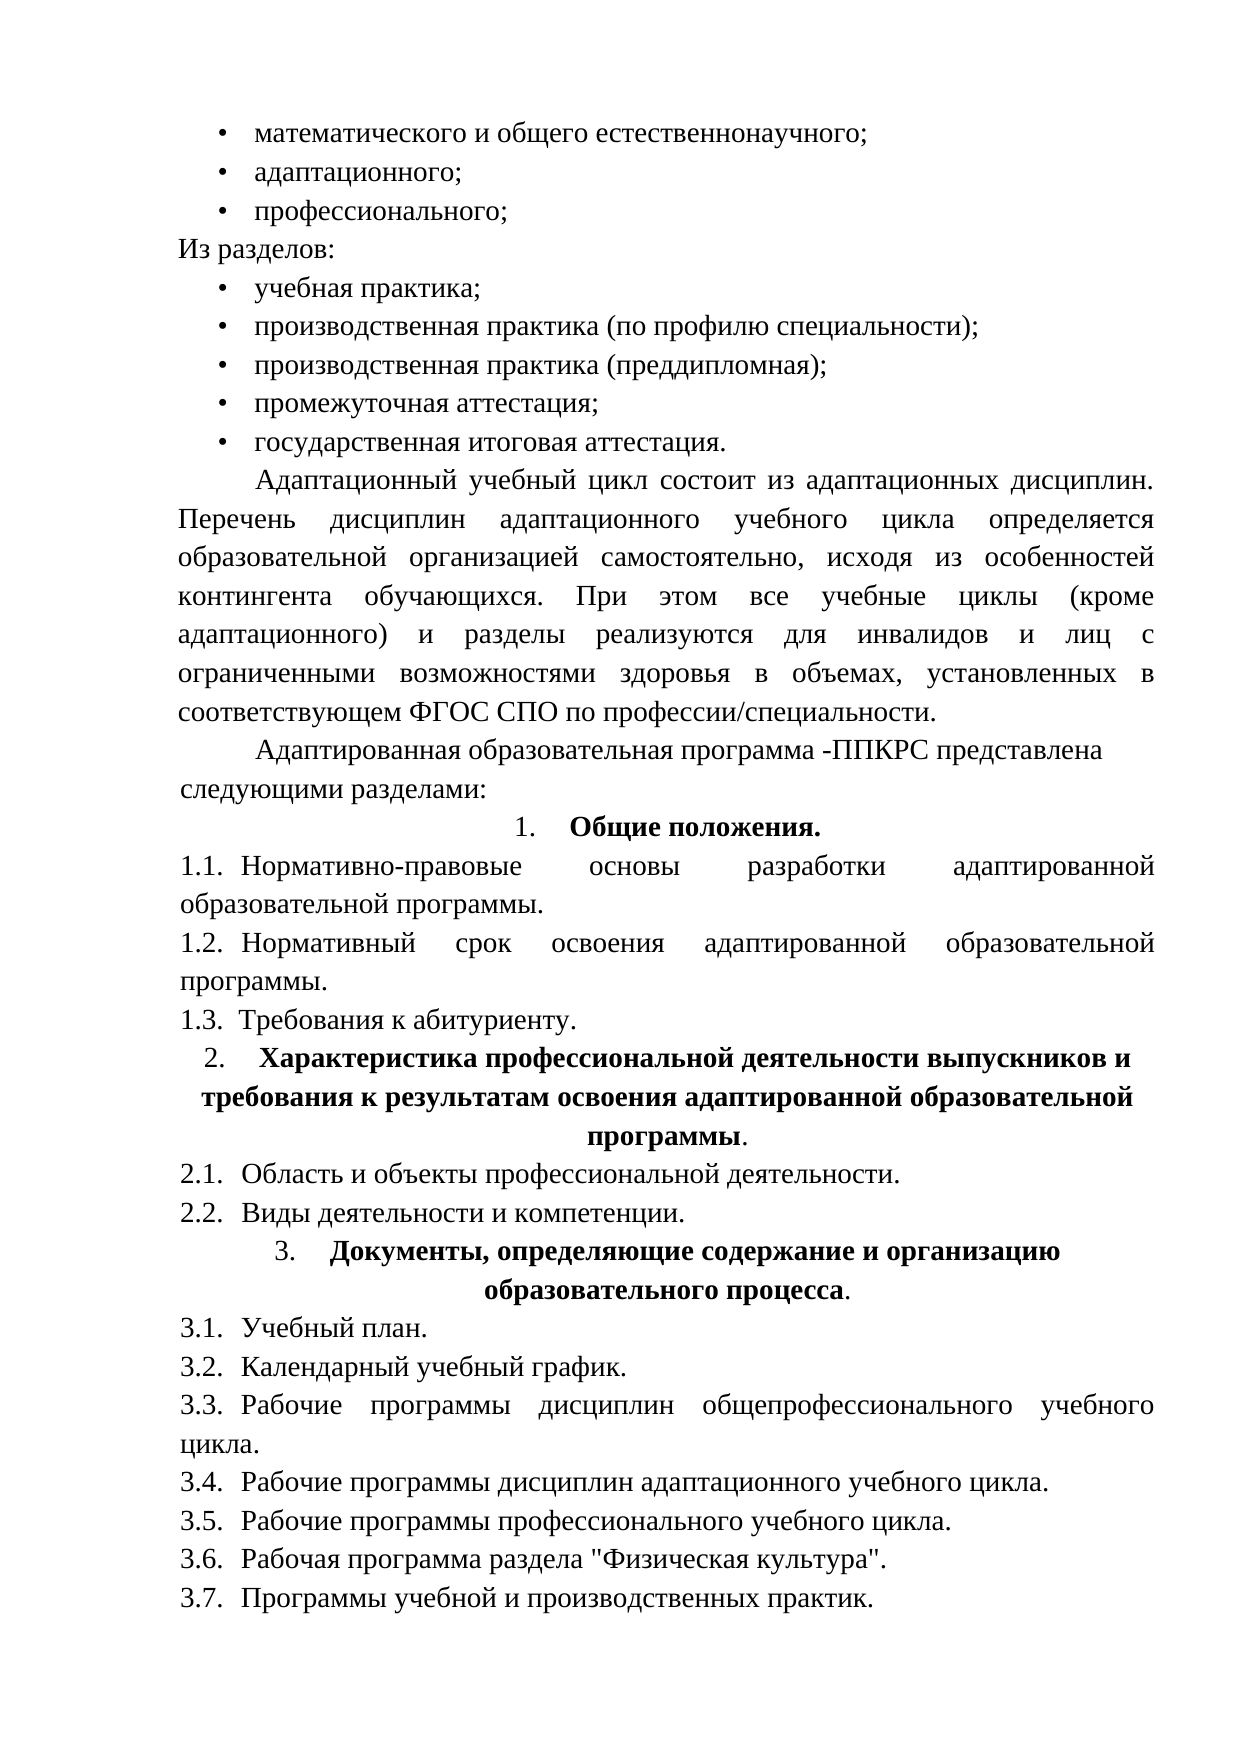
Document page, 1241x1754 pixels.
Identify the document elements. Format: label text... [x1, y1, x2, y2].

list Документы, определяющие содержание и организацию образовательного процесса. [180, 1233, 1155, 1305]
list производственная практика (по профилю специальности); [217, 308, 1155, 342]
text Адаптационный учебный цикл состоит из адаптационных дисциплин. Перечень дисциплин адаптационного учебного цикла определяется образовательной организацией самостоятельно, исходя из особенностей контингента обучающихся. При этом все учебные циклы (кроме адаптационного) и разделы реализуются для инвалидов и лиц с ограниченными возможностями здоровья в объемах, установленных в соответствующем ФГОС СПО по профессии/специальности. [178, 462, 1155, 727]
list производственная практика (преддипломная); [217, 347, 1155, 380]
list адаптационного; [217, 154, 1155, 188]
list Нормативно-правовые основы разработки адаптированной образовательной программы. [180, 848, 1155, 920]
list Характеристика профессиональной деятельности выпускников и требования к результатам освоения адаптированной образовательной программы. [180, 1041, 1155, 1151]
list Общие положения. [180, 809, 1155, 843]
list Рабочие программы дисциплин адаптационного учебного цикла. [180, 1464, 1155, 1498]
list Календарный учебный график. [180, 1349, 1155, 1382]
list Программы учебной и производственных практик. [180, 1580, 1155, 1614]
list Рабочие программы профессионального учебного цикла. [180, 1503, 1155, 1537]
list Требования к абитуриенту. [180, 1002, 1155, 1036]
list Область и объекты профессиональной деятельности. [180, 1156, 1155, 1190]
list Виды деятельности и компетенции. [180, 1195, 1155, 1228]
list Учебный план. [180, 1310, 1155, 1344]
list промежуточная аттестация; [217, 385, 1155, 419]
list Рабочие программы дисциплин общепрофессионального учебного цикла. [180, 1387, 1155, 1459]
text Адаптированная образовательная программа -ППКРС представлена следующими разделами: [180, 732, 1155, 804]
list Нормативный срок освоения адаптированной образовательной программы. [180, 925, 1155, 997]
text Из разделов: [178, 231, 1155, 265]
list математического и общего естественнонаучного; [217, 116, 1155, 149]
list Рабочая программа раздела "Физическая культура". [180, 1542, 1155, 1575]
list профессионального; [217, 193, 1155, 226]
list учебная практика; [217, 270, 1155, 303]
list государственная итоговая аттестация. [217, 424, 1155, 457]
